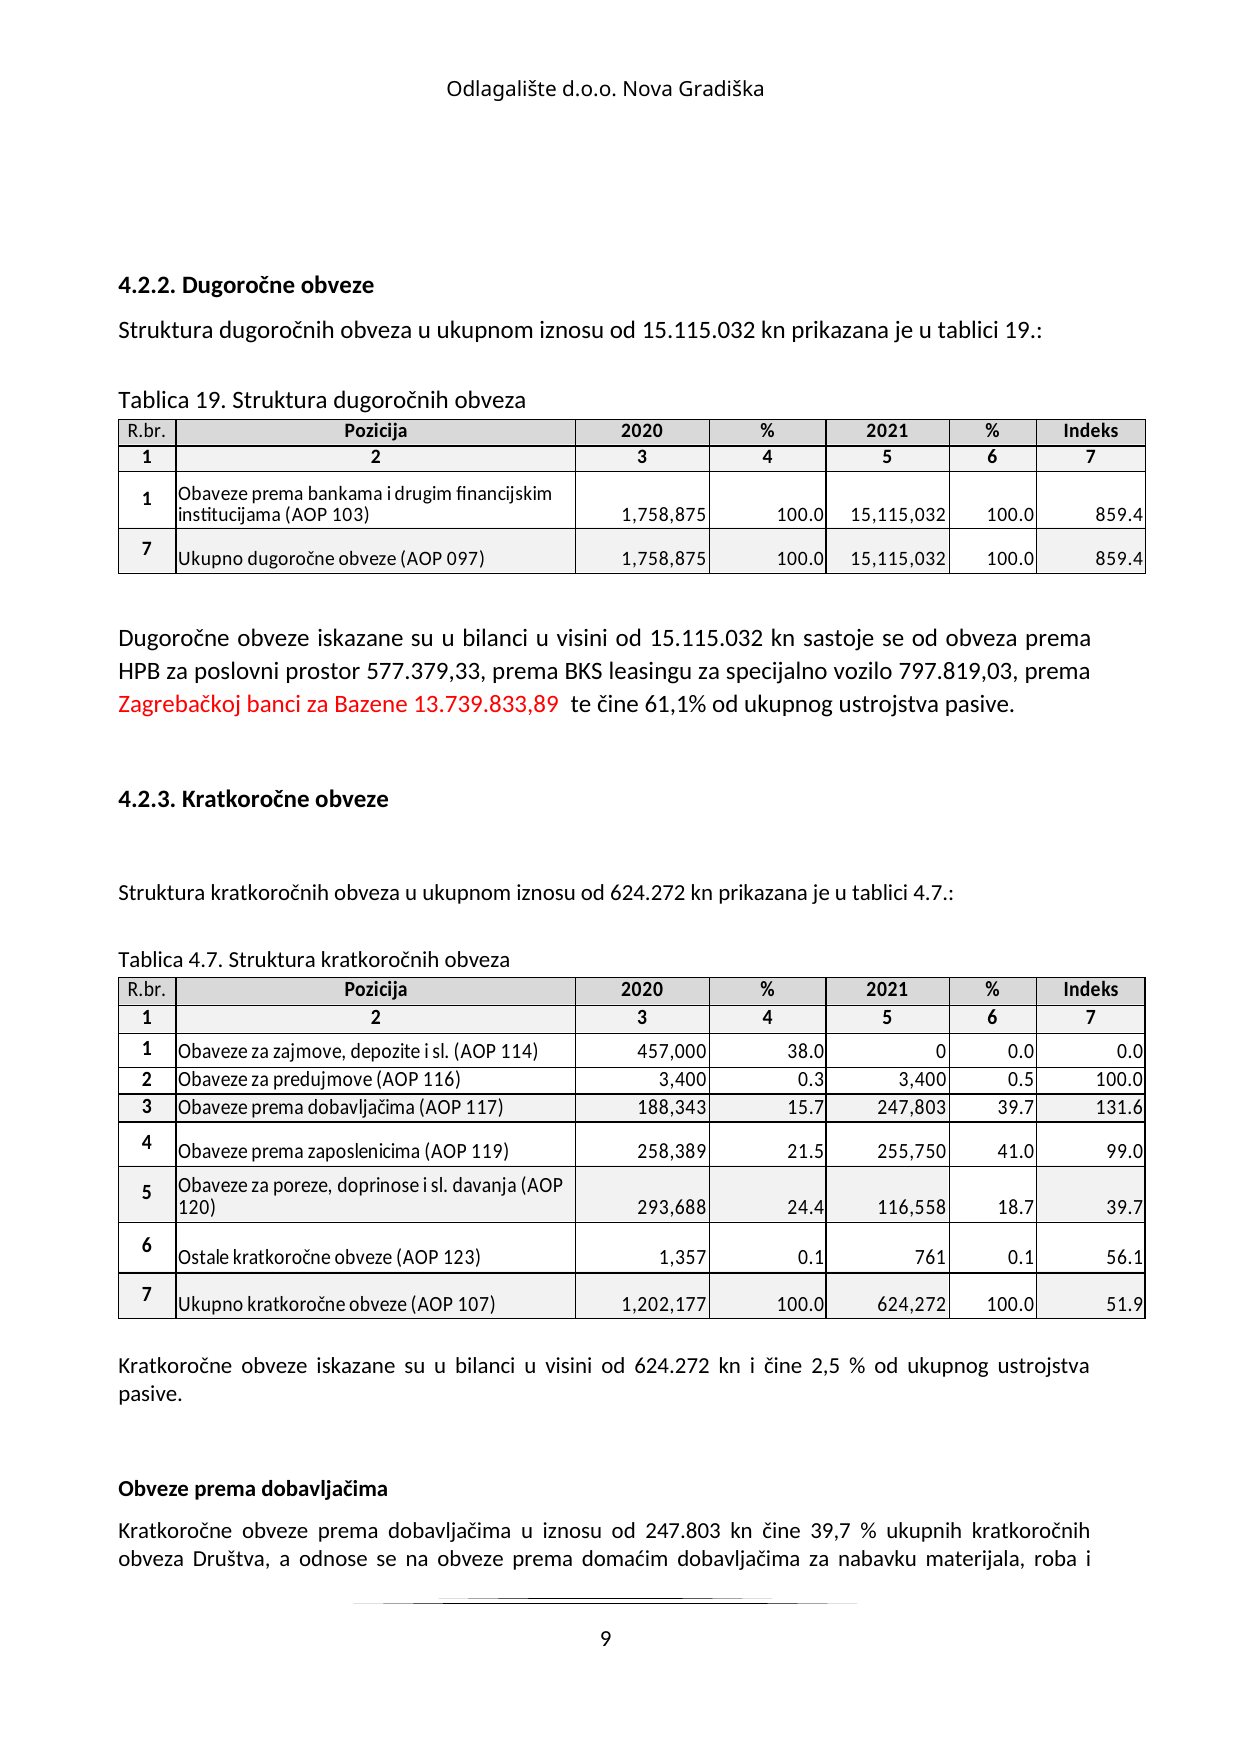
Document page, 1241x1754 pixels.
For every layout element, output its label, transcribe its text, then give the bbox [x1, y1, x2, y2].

text Obveze prema dobavljačima [118, 1474, 1093, 1502]
text Tablica 19. Struktura dugoročnih obveza [118, 384, 1093, 415]
text Dugoročne obveze iskazane su u bilanci u visini od 15.115.032 kn sastoje se od obveza prema HPB za poslovni prostor 577.379,33, prema BKS leasingu za specijalno vozilo 797.819,03, prema Zagrebačkoj banci za Bazene 13.739.833,89 te čine 61,1% od ukupnog ustrojstva pasive. [118, 622, 1093, 718]
text 4.2.3. Kratkoročne obveze [118, 783, 1093, 814]
text Struktura kratkoročnih obveza u ukupnom iznosu od 624.272 kn prikazana je u tablici 4.7.: [118, 878, 1093, 906]
text Kratkoročne obveze iskazane su u bilanci u visini od 624.272 kn i čine 2,5 % od ukupnog ustrojstva pasive. [118, 1351, 1093, 1407]
text 4.2.2. Dugoročne obveze [118, 269, 1093, 299]
text Struktura dugoročnih obveza u ukupnom iznosu od 15.115.032 kn prikazana je u tablici 19.: [118, 314, 1093, 345]
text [118, 1516, 1093, 1572]
text Tablica 4.7. Struktura kratkoročnih obveza [118, 945, 1093, 973]
